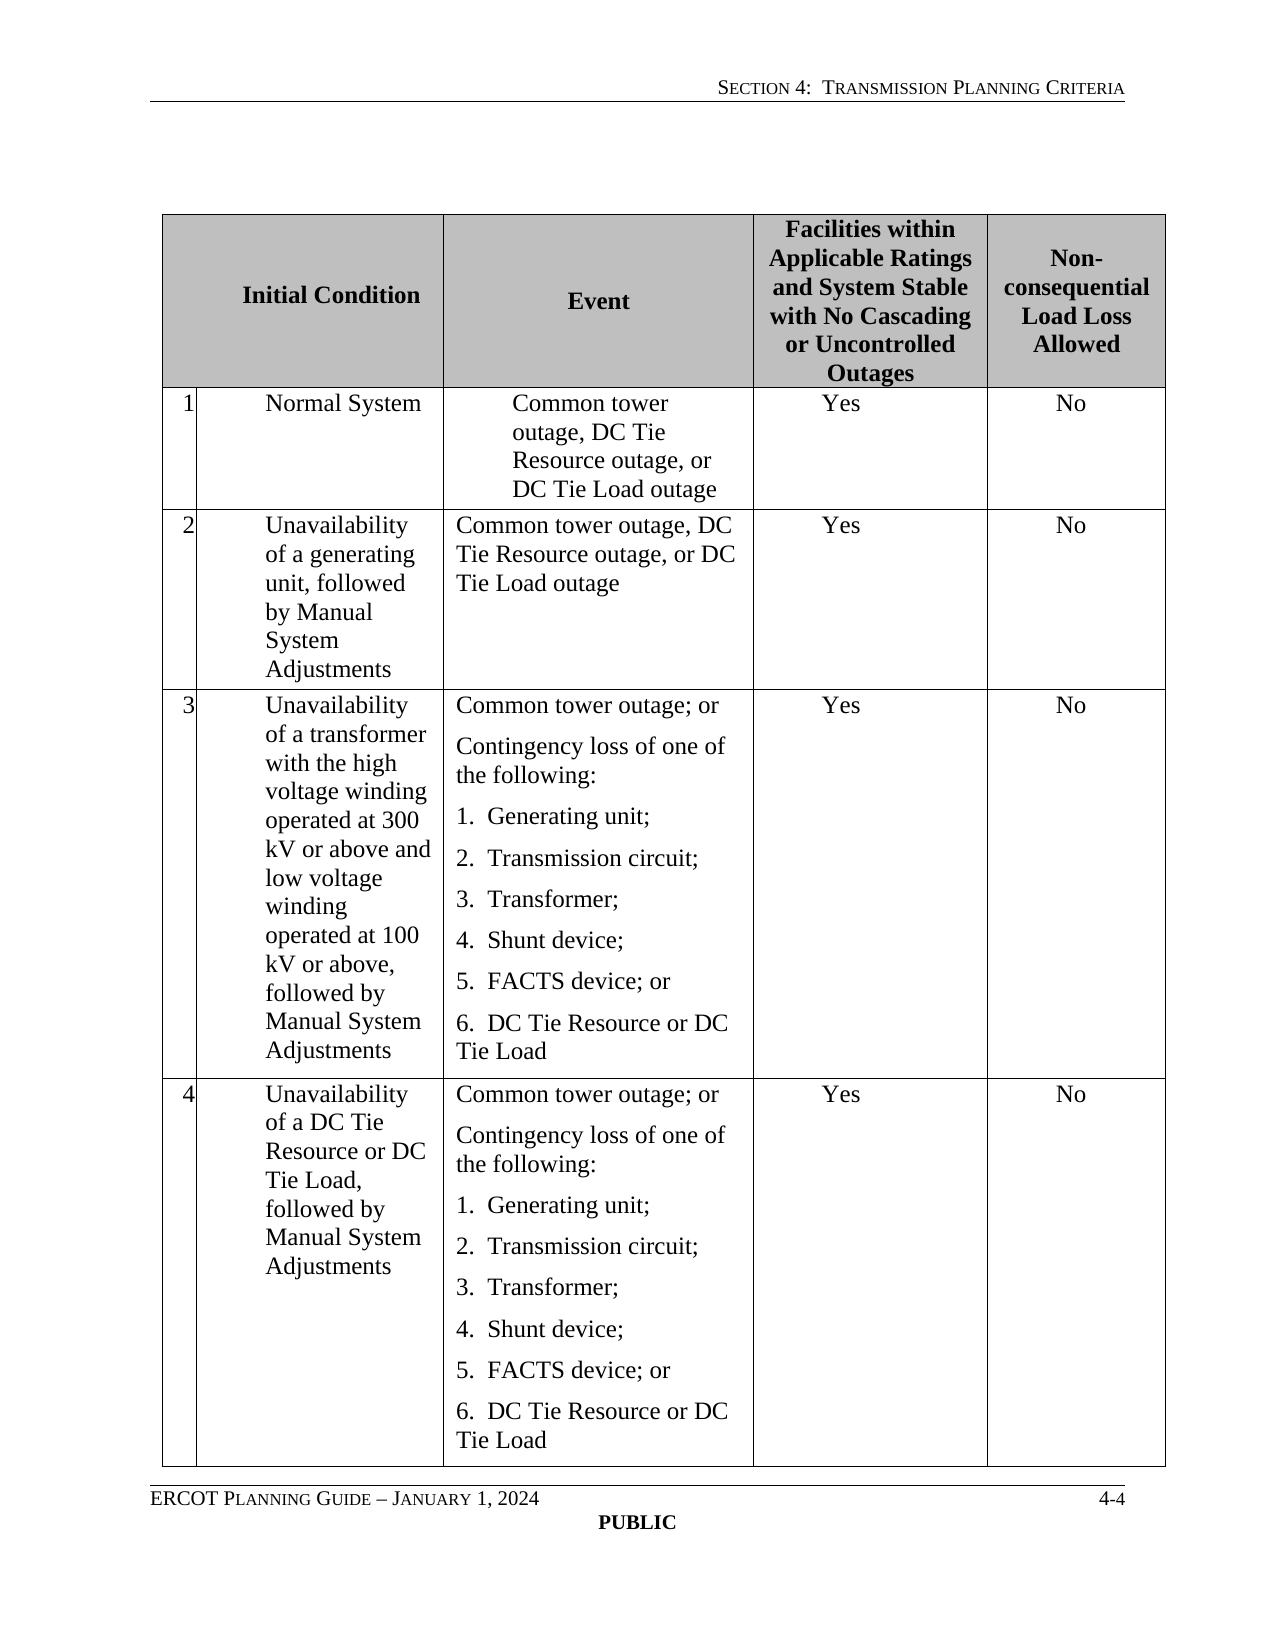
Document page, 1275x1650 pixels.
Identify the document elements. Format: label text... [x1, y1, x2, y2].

table_cell 1 [163, 388, 196, 509]
table_cell 3 [163, 690, 196, 1078]
table_cell Yes [754, 1079, 987, 1466]
table_header Facilities within Applicable Ratings and System Stable with No Cascading or Uncontrolled Outages [754, 215, 987, 387]
table_cell 4 [163, 1079, 196, 1466]
table_cell Unavailability of a transformer with the high voltage winding operated at 300 kV or above and low voltage winding operated at 100 kV or above, followed by Manual System Adjustments [197, 690, 443, 1078]
table_cell No [988, 388, 1165, 509]
table_cell No [988, 510, 1165, 689]
table_cell Common tower outage, DC Tie Resource outage, or DC Tie Load outage [444, 510, 753, 689]
table_header Initial Condition [163, 215, 443, 387]
table_cell 2 [163, 510, 196, 689]
table_cell Normal System [197, 388, 443, 509]
table_cell Yes [754, 388, 987, 509]
table_cell Unavailability of a DC Tie Resource or DC Tie Load, followed by Manual System Adjustments [197, 1079, 443, 1466]
table_cell No [988, 690, 1165, 1078]
table_header Event [444, 215, 753, 387]
table_cell Unavailability of a generating unit, followed by Manual System Adjustments [197, 510, 443, 689]
table_cell Common tower outage, DC Tie Resource outage, or DC Tie Load outage [444, 388, 753, 509]
table_header Non-consequential Load Loss Allowed [988, 215, 1165, 387]
table_cell No [988, 1079, 1165, 1466]
table_cell Yes [754, 510, 987, 689]
table_cell Common tower outage; or Contingency loss of one of the following: 1. Generating unit; 2. Transmission circuit; 3. Transformer; 4. Shunt device; 5. FACTS device; or 6. DC Tie Resource or DC Tie Load [444, 690, 753, 1078]
table_cell Common tower outage; or Contingency loss of one of the following: 1. Generating unit; 2. Transmission circuit; 3. Transformer; 4. Shunt device; 5. FACTS device; or 6. DC Tie Resource or DC Tie Load [444, 1079, 753, 1466]
table_cell Yes [754, 690, 987, 1078]
